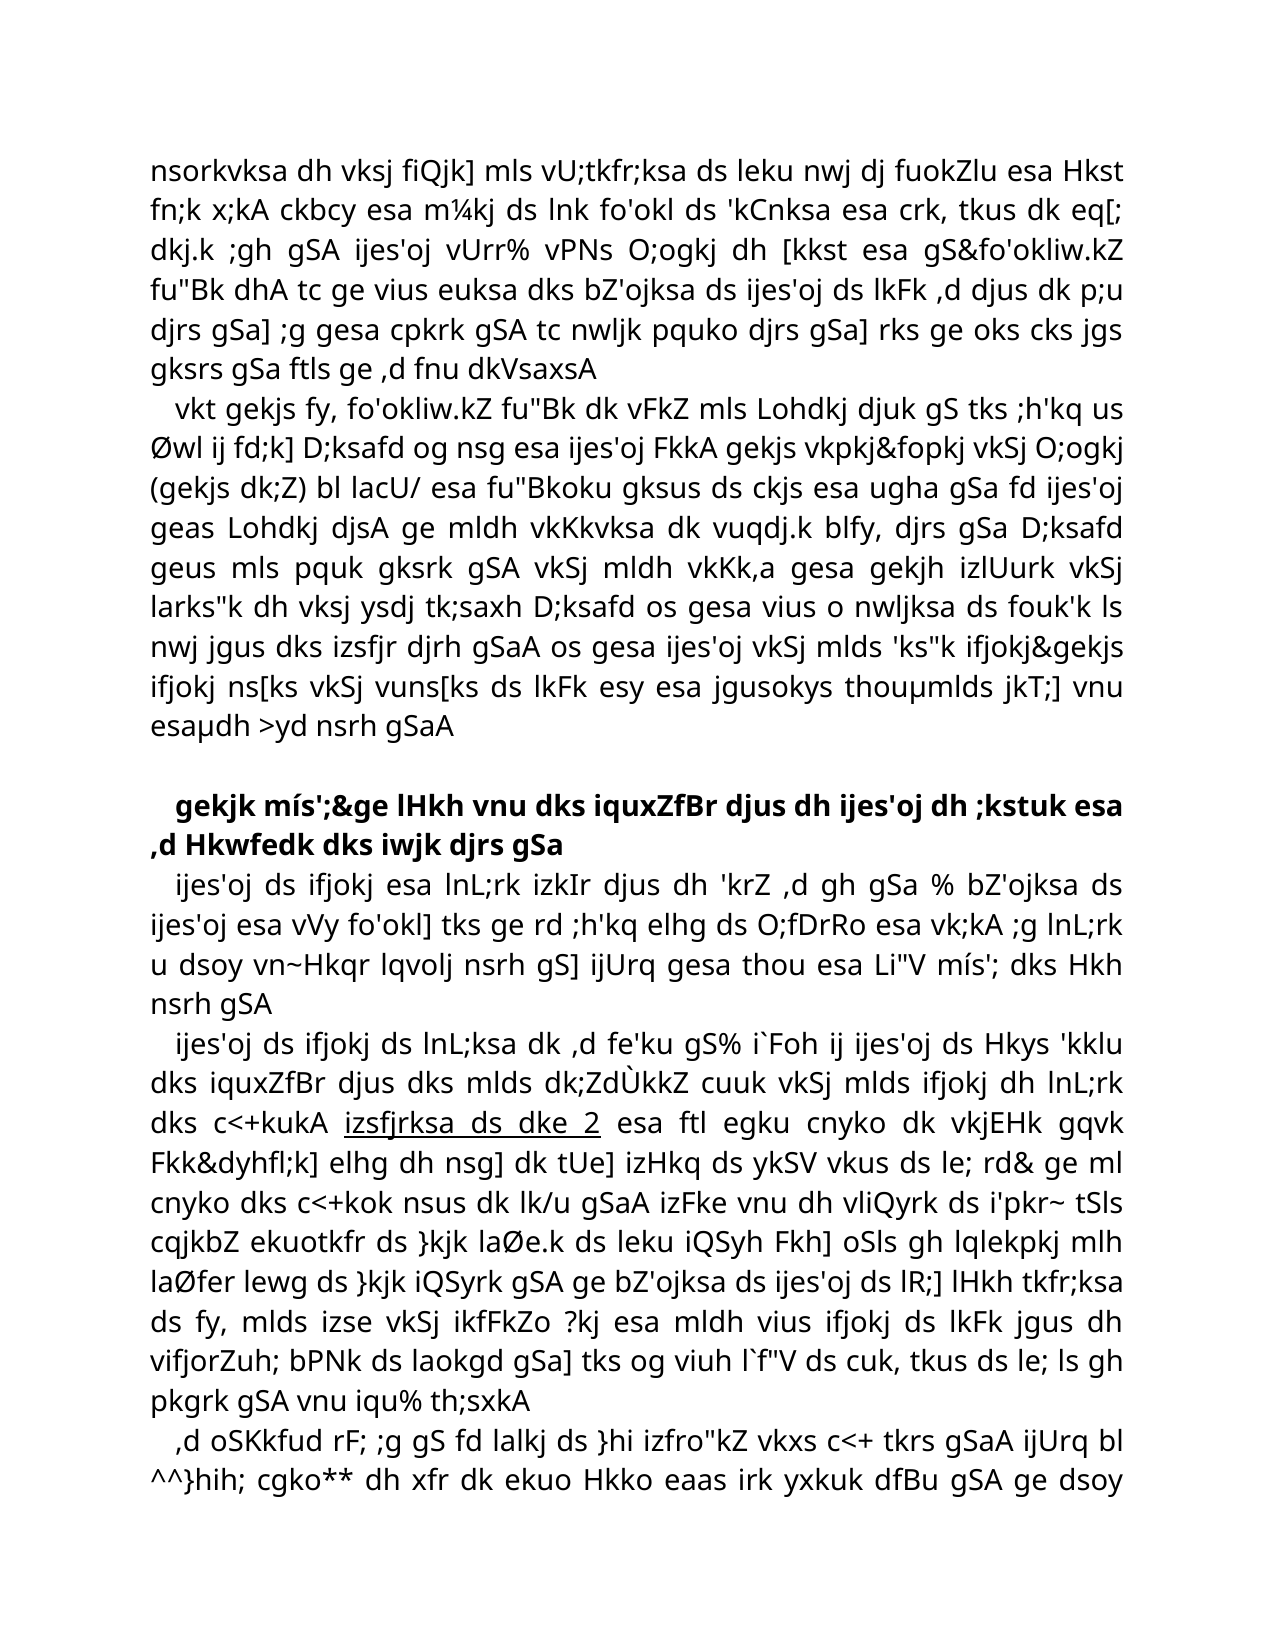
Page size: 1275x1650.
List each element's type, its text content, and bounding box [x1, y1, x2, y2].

text gekjk mís';&ge lHkh vnu dks iquxZfBr djus dh ijes'oj dh ;kstuk esa ,d Hkwfedk dks iwjk djrs gSa [150, 785, 1125, 864]
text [150, 1420, 1125, 1499]
text ijes'oj ds ifjokj ds lnL;ksa dk ,d fe'ku gS% i`Foh ij ijes'oj ds Hkys 'kklu dks iquxZfBr djus dks mlds dk;ZdÙkkZ cuuk vkSj mlds ifjokj dh lnL;rk dks c<+kukA izsfjrksa ds dke 2 esa ftl egku cnyko dk vkjEHk gqvk Fkk&dyhfl;k] elhg dh nsg] dk tUe] izHkq ds ykSV vkus ds le; rd& ge ml cnyko dks c<+kok nsus dk lk/u gSaA izFke vnu dh vliQyrk ds i'pkr~ tSls cqjkbZ ekuotkfr ds }kjk laØe.k ds leku iQSyh Fkh] oSls gh lqlekpkj mlh laØfer lewg ds }kjk iQSyrk gSA ge bZ'ojksa ds ijes'oj ds lR;] lHkh tkfr;ksa ds fy, mlds izse vkSj ikfFkZo ?kj esa mldh vius ifjokj ds lkFk jgus dh vifjorZuh; bPNk ds laokgd gSa] tks og viuh l`f"V ds cuk, tkus ds le; ls gh pkgrk gSA vnu iqu% th;sxkA [150, 1023, 1125, 1420]
text vkt gekjs fy, fo'okliw.kZ fu"Bk dk vFkZ mls Lohdkj djuk gS tks ;h'kq us Øwl ij fd;k] D;ksafd og nsg esa ijes'oj FkkA gekjs vkpkj&fopkj vkSj O;ogkj (gekjs dk;Z) bl lacU/ esa fu"Bkoku gksus ds ckjs esa ugha gSa fd ijes'oj geas Lohdkj djsA ge mldh vkKkvksa dk vuqdj.k blfy, djrs gSa D;ksafd geus mls pquk gksrk gSA vkSj mldh vkKk,a gesa gekjh izlUurk vkSj larks"k dh vksj ysdj tk;saxh D;ksafd os gesa vius o nwljksa ds fouk'k ls nwj jgus dks izsfjr djrh gSaA os gesa ijes'oj vkSj mlds 'ks"k ifjokj&gekjs ifjokj ns[ks vkSj vuns[ks ds lkFk esy esa jgusokys thouµmlds jkT;] vnu esaµdh >yd nsrh gSaA [150, 388, 1125, 745]
text ijes'oj ds ifjokj esa lnL;rk izkIr djus dh 'krZ ,d gh gSa % bZ'ojksa ds ijes'oj esa vVy fo'okl] tks ge rd ;h'kq elhg ds O;fDrRo esa vk;kA ;g lnL;rk u dsoy vn~Hkqr lqvolj nsrh gS] ijUrq gesa thou esa Li"V mís'; dks Hkh nsrh gSA [150, 864, 1125, 1023]
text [150, 150, 1125, 388]
